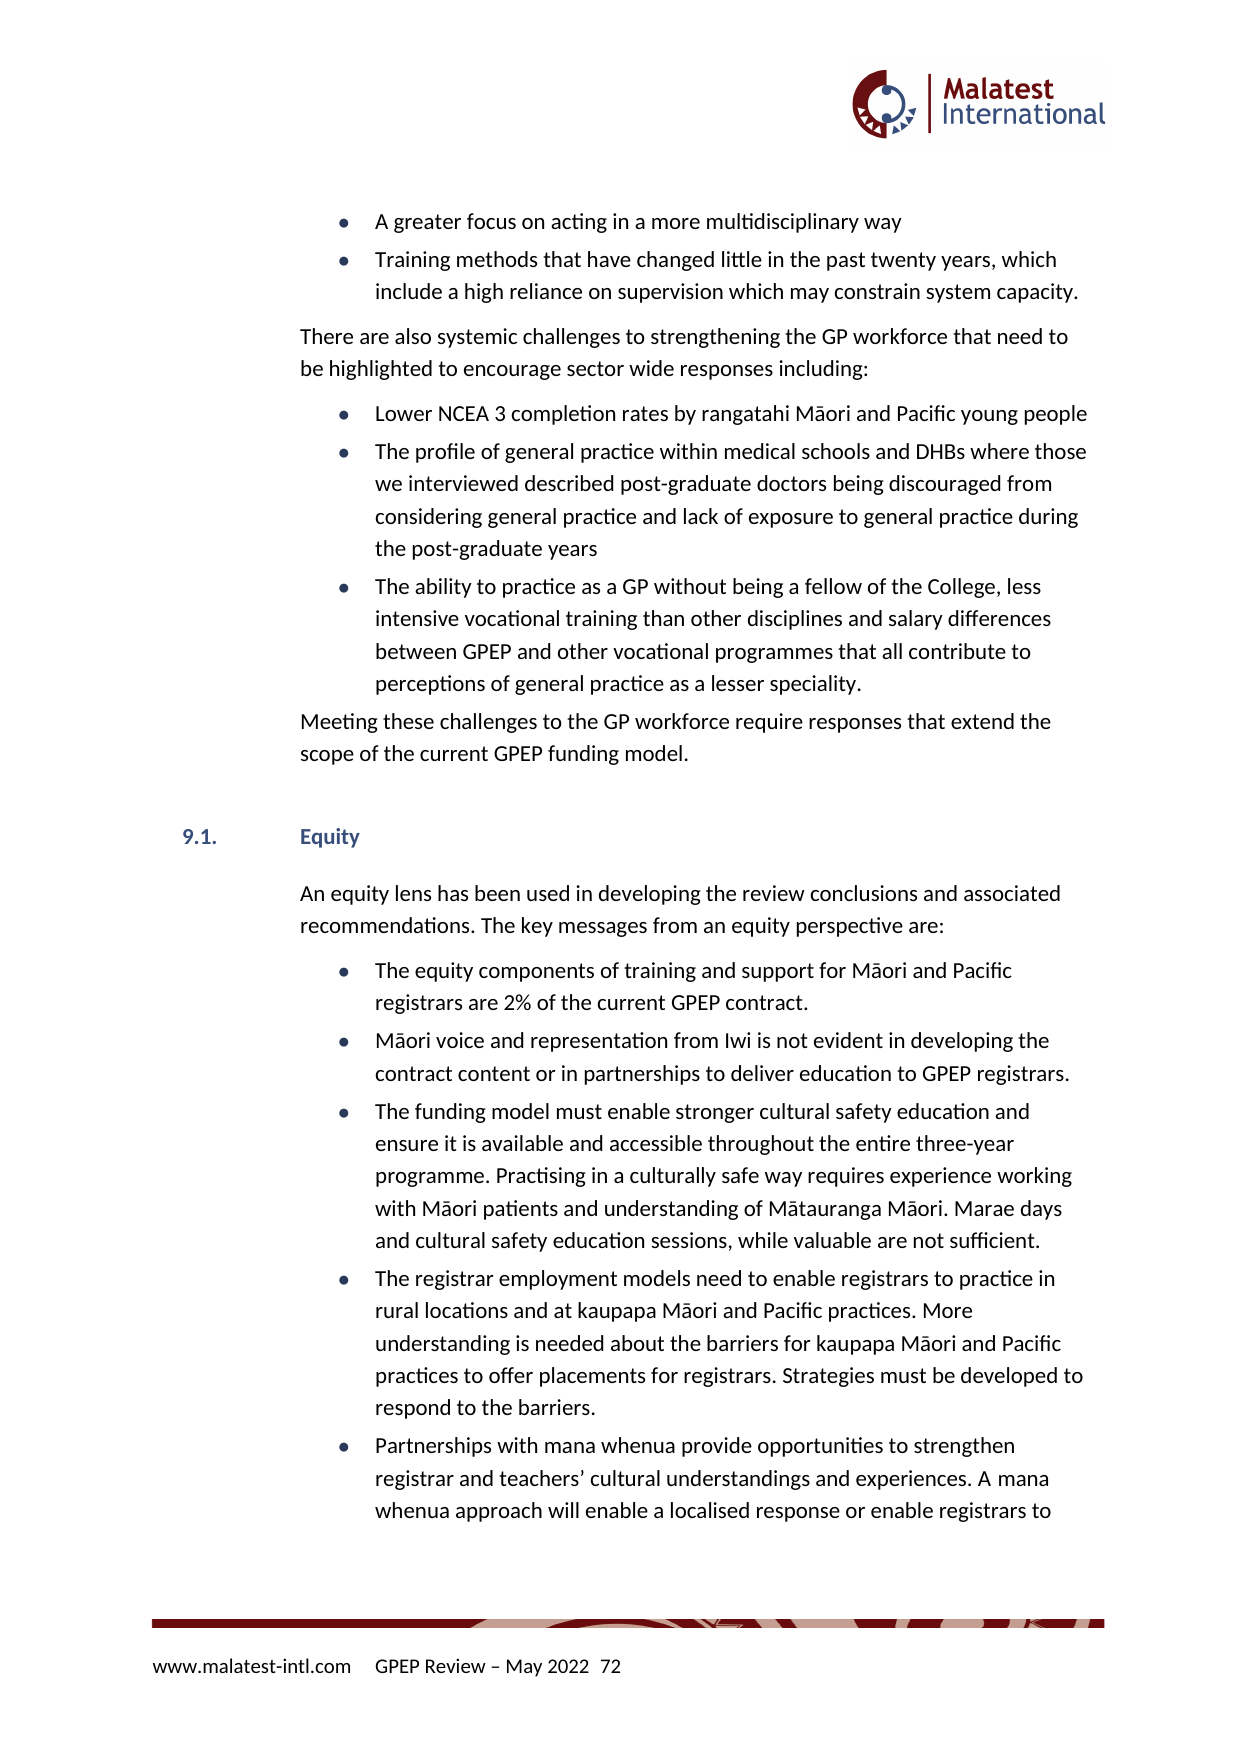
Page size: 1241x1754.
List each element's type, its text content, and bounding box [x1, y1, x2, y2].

text The equity components of training and support for Māori and Pacific registrars are 2% of the current GPEP contract. [337, 956, 1092, 1016]
text Lower NCEA 3 completion rates by rangatahi Māori and Pacific young people [337, 399, 1092, 427]
text Training methods that have changed little in the past twenty years, which include a high reliance on supervision which may constrain system capacity. [337, 245, 1092, 305]
text There are also systemic challenges to strengthening the GP workforce that need to be highlighted to encourage sector wide responses including: [300, 322, 1092, 382]
text A greater focus on acting in a more multidisciplinary way [337, 207, 1092, 235]
text Māori voice and representation from Iwi is not evident in developing the contract content or in partnerships to deliver education to GPEP registrars. [337, 1026, 1092, 1087]
text The ability to practice as a GP without being a fellow of the College, less intensive vocational training than other disciplines and salary differences between GPEP and other vocational programmes that all contribute to perceptions of general practice as a lesser speciality. [337, 572, 1092, 697]
text The profile of general practice within medical schools and DHBs where those we interviewed described post-graduate doctors being discouraged from considering general practice and lack of exposure to general practice during the post-graduate years [337, 437, 1092, 562]
picture [151, 1619, 1105, 1628]
subtitle Equity [182, 822, 1092, 850]
text An equity lens has been used in developing the review conclusions and associated recommendations. The key messages from an equity perspective are: [300, 879, 1092, 939]
text The funding model must enable stronger cultural safety education and ensure it is available and accessible throughout the entire three-year programme. Practising in a culturally safe way requires experience working with Māori patients and understanding of Mātauranga Māori. Marae days and cultural safety education sessions, while valuable are not sufficient. [337, 1097, 1092, 1254]
picture [850, 62, 1108, 149]
text Meeting these challenges to the GP workforce require responses that extend the scope of the current GPEP funding model. [300, 707, 1092, 768]
text The registrar employment models need to enable registrars to practice in rural locations and at kaupapa Māori and Pacific practices. More understanding is needed about the barriers for kaupapa Māori and Pacific practices to offer placements for registrars. Strategies must be developed to respond to the barriers. [337, 1264, 1092, 1421]
